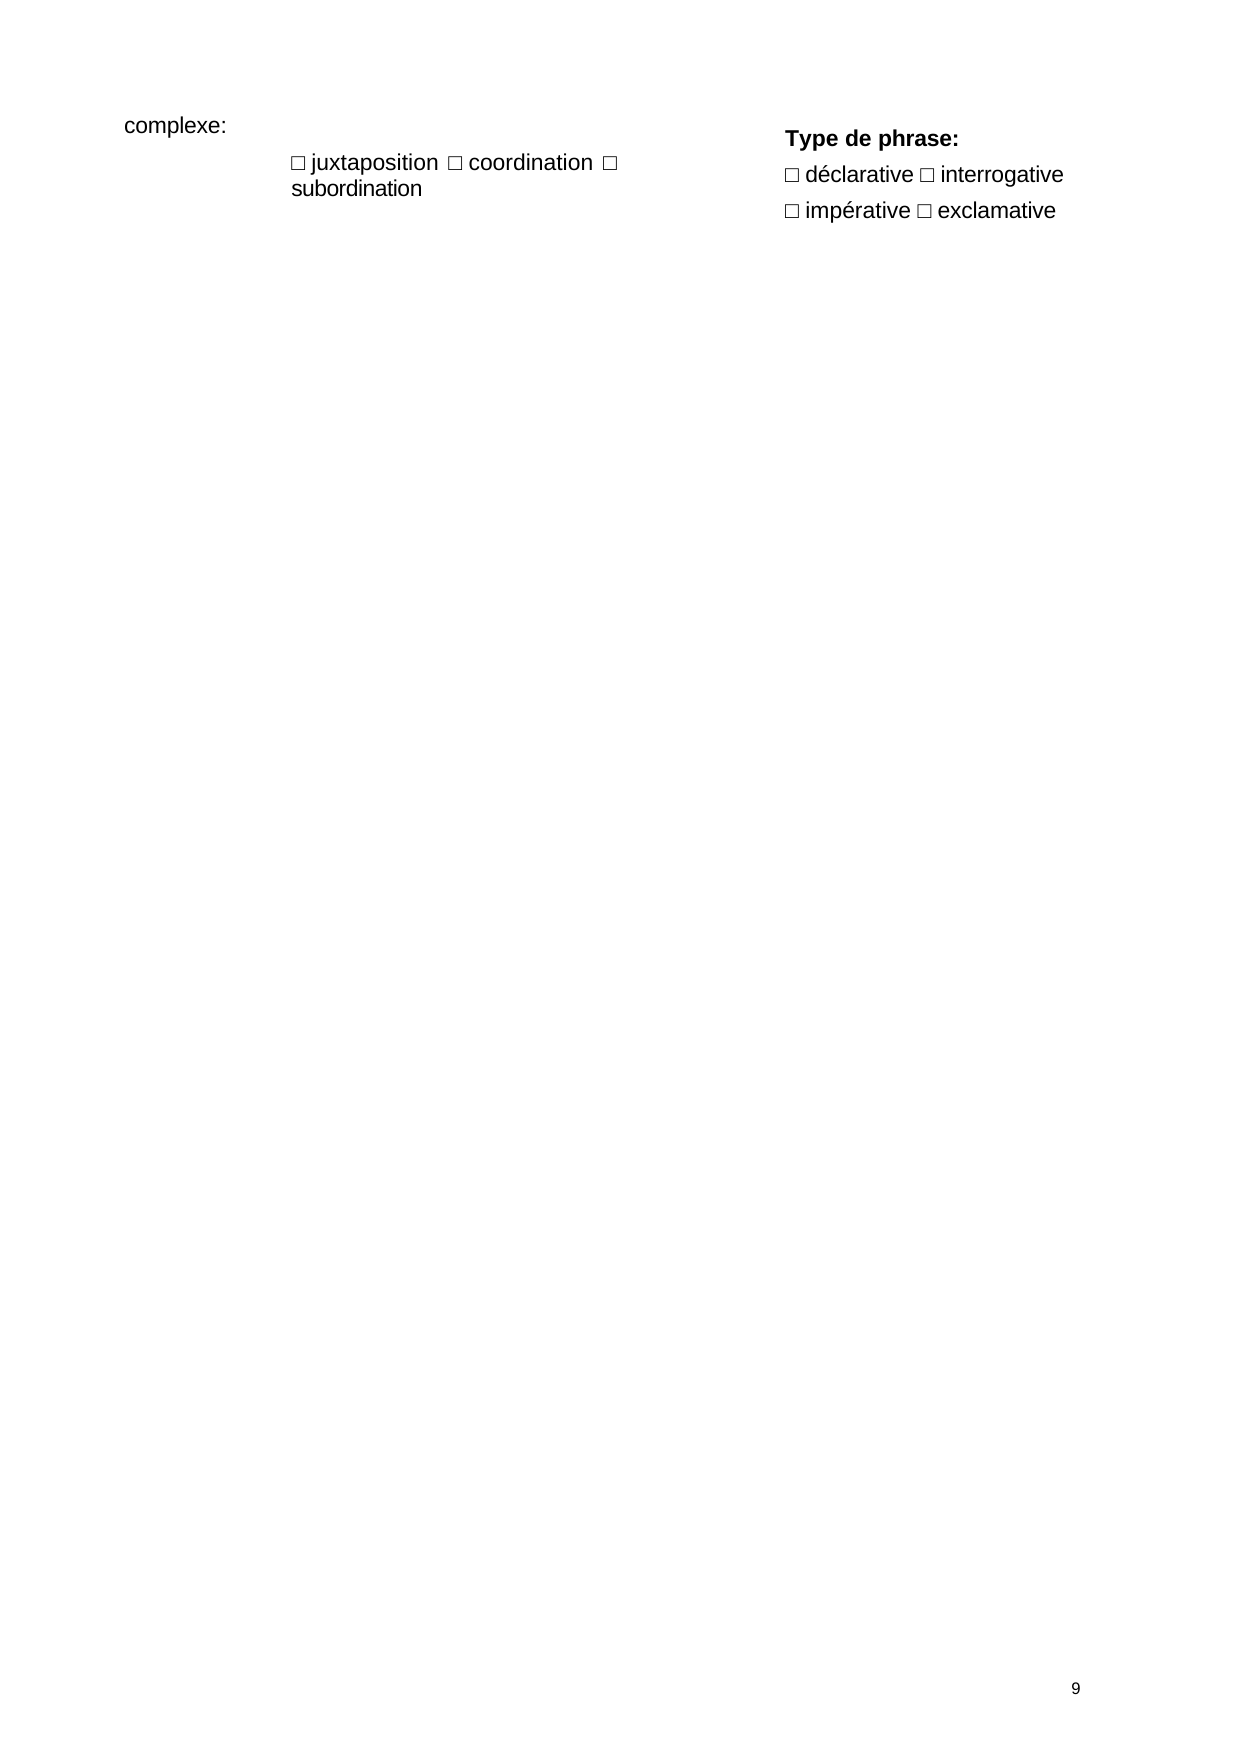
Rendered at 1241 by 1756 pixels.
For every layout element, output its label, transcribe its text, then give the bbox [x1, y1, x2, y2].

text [291, 148, 753, 201]
subtitle Type de phrase: [785, 125, 1211, 151]
text □ déclarative □ interrogative [785, 161, 1211, 187]
text □ impérative □ exclamative [785, 197, 1211, 223]
text □ phrase simple □ phrase complexe: [124, 112, 753, 139]
